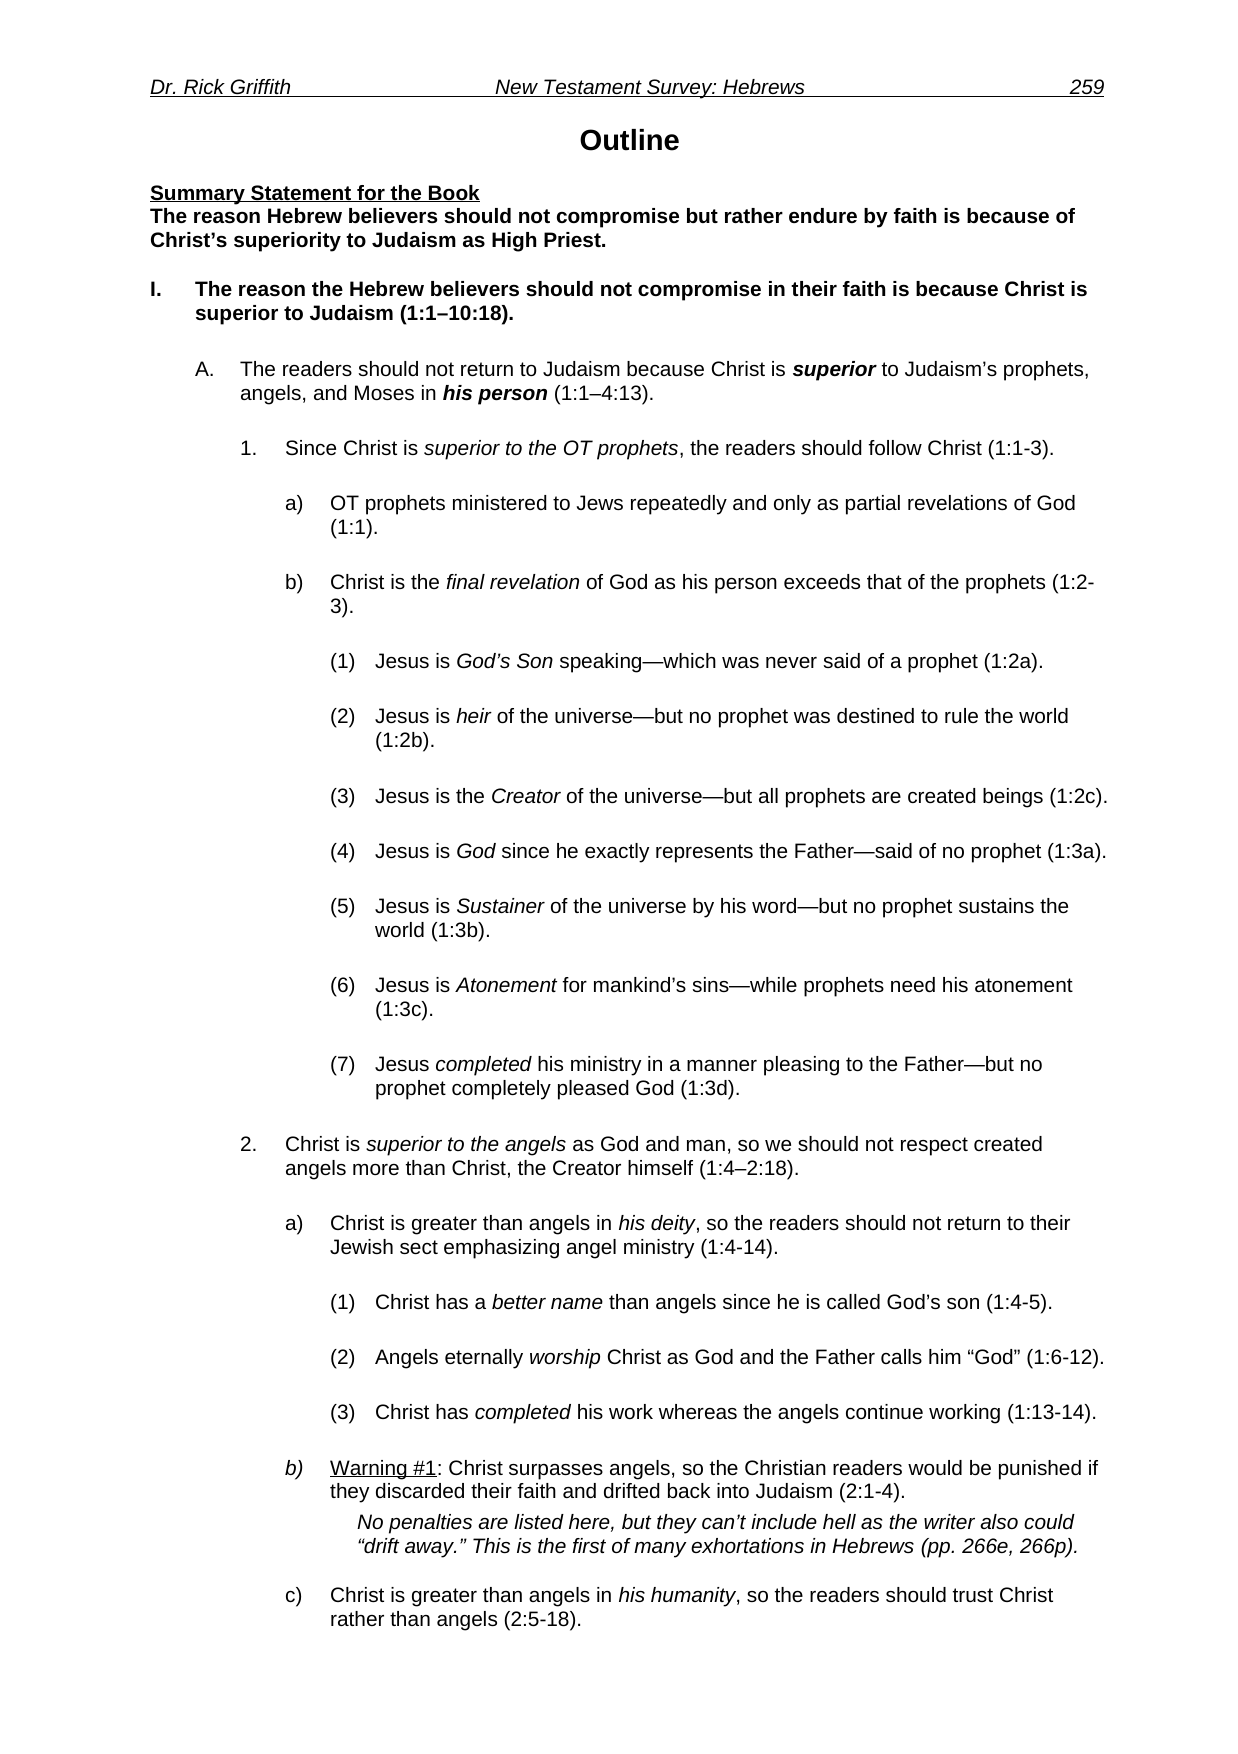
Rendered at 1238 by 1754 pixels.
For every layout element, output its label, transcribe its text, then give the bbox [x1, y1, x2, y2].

text The reason Hebrew believers should not compromise but rather endure by faith is because of Christ’s superiority to Judaism as High Priest. [150, 204, 1109, 252]
subtitle Angels eternally worship Christ as God and the Father calls him “God” (1:6-12). [330, 1345, 1109, 1369]
subtitle Christ is the final revelation of God as his person exceeds that of the prophets (1:2-3). [285, 570, 1109, 618]
subtitle Christ is greater than angels in his deity, so the readers should not return to their Jewish sect emphasizing angel ministry (1:4-14). [285, 1211, 1109, 1258]
subtitle OT prophets ministered to Jews repeatedly and only as partial revelations of God (1:1). [285, 491, 1109, 539]
subtitle The reason the Hebrew believers should not compromise in their faith is because Christ is superior to Judaism (1:1–10:18). [150, 277, 1117, 325]
subtitle Christ is superior to the angels as God and man, so we should not respect created angels more than Christ, the Creator himself (1:4–2:18). [240, 1131, 1109, 1179]
subtitle Jesus is heir of the universe—but no prophet was destined to rule the world (1:2b). [330, 704, 1109, 752]
subtitle Christ has completed his work whereas the angels continue working (1:13-14). [330, 1400, 1109, 1424]
subtitle Jesus is God’s Son speaking—which was never said of a prophet (1:2a). [330, 649, 1109, 673]
text No penalties are listed here, but they can’t include hell as the writer also could “drift away.” This is the first of many exhortations in Hebrews (pp. 266e, 266p). [357, 1509, 1117, 1557]
text Outline [150, 123, 1109, 156]
subtitle Jesus is Sustainer of the universe by his word—but no prophet sustains the world (1:3b). [330, 894, 1109, 942]
subtitle Warning #1: Christ surpasses angels, so the Christian readers would be punished if they discarded their faith and drifted back into Judaism (2:1-4). [285, 1455, 1109, 1503]
subtitle Since Christ is superior to the OT prophets, the readers should follow Christ (1:1-3). [240, 436, 1109, 459]
text Summary Statement for the Book [150, 180, 1109, 204]
subtitle Jesus is God since he exactly represents the Father—said of no prophet (1:3a). [330, 839, 1109, 863]
subtitle The readers should not return to Judaism because Christ is superior to Judaism’s prophets, angels, and Moses in his person (1:1–4:13). [195, 356, 1109, 404]
subtitle Christ has a better name than angels since he is called God’s son (1:4-5). [330, 1290, 1109, 1314]
subtitle Christ is greater than angels in his humanity, so the readers should trust Christ rather than angels (2:5-18). [285, 1582, 1109, 1630]
subtitle Jesus is Atonement for mankind’s sins—while prophets need his atonement (1:3c). [330, 973, 1109, 1021]
subtitle Jesus completed his ministry in a manner pleasing to the Father—but no prophet completely pleased God (1:3d). [330, 1052, 1109, 1100]
subtitle Jesus is the Creator of the universe—but all prophets are created beings (1:2c). [330, 783, 1109, 807]
